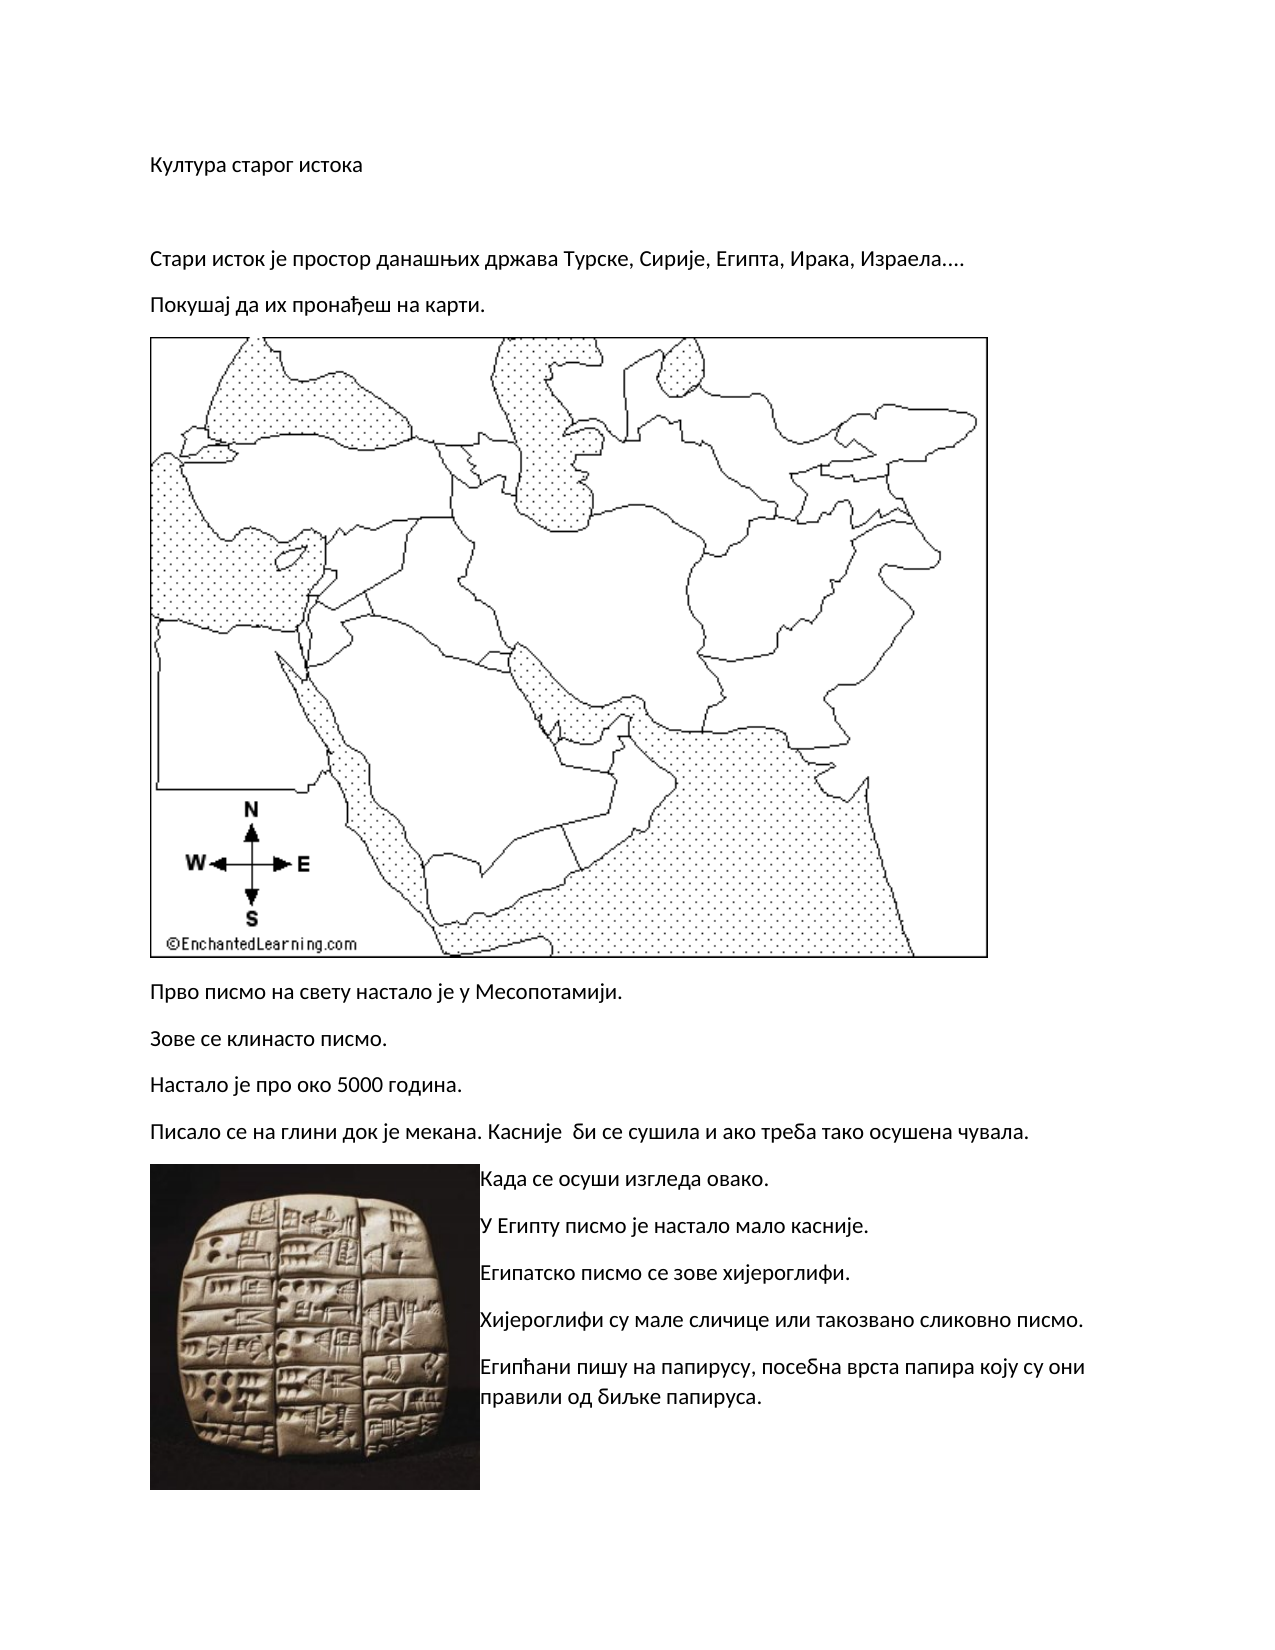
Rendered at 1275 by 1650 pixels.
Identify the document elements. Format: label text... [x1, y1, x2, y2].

text Стари исток је простор данашњих држава Турске, Сирије, Египта, Ирака, Израела.... [150, 244, 1125, 272]
text Покушај да их пронађеш на карти. [150, 291, 1125, 319]
text Египћани пишу на папирусу, посебна врста папира коју су они правили од биљке папируса. [480, 1352, 1125, 1410]
text Настало је про око 5000 година. [150, 1071, 1125, 1098]
text Зове се клинасто писмо. [150, 1024, 1125, 1052]
text Култура старог истока [150, 150, 1125, 178]
picture [150, 1164, 480, 1490]
picture [150, 337, 988, 958]
text У Египту писмо је настало мало касније. [480, 1211, 1125, 1239]
text Када се осуши изгледа овако. [480, 1164, 1125, 1192]
text Прво писмо на свету настало је у Месопотамији. [150, 977, 1125, 1005]
text Писало се на глини док је мекана. Касније би се сушила и ако треба тако осушена чувала. [150, 1117, 1125, 1145]
text Хијероглифи су мале сличице или такозвано сликовно писмо. [480, 1305, 1125, 1333]
text Египатско писмо се зове хијероглифи. [480, 1258, 1125, 1286]
